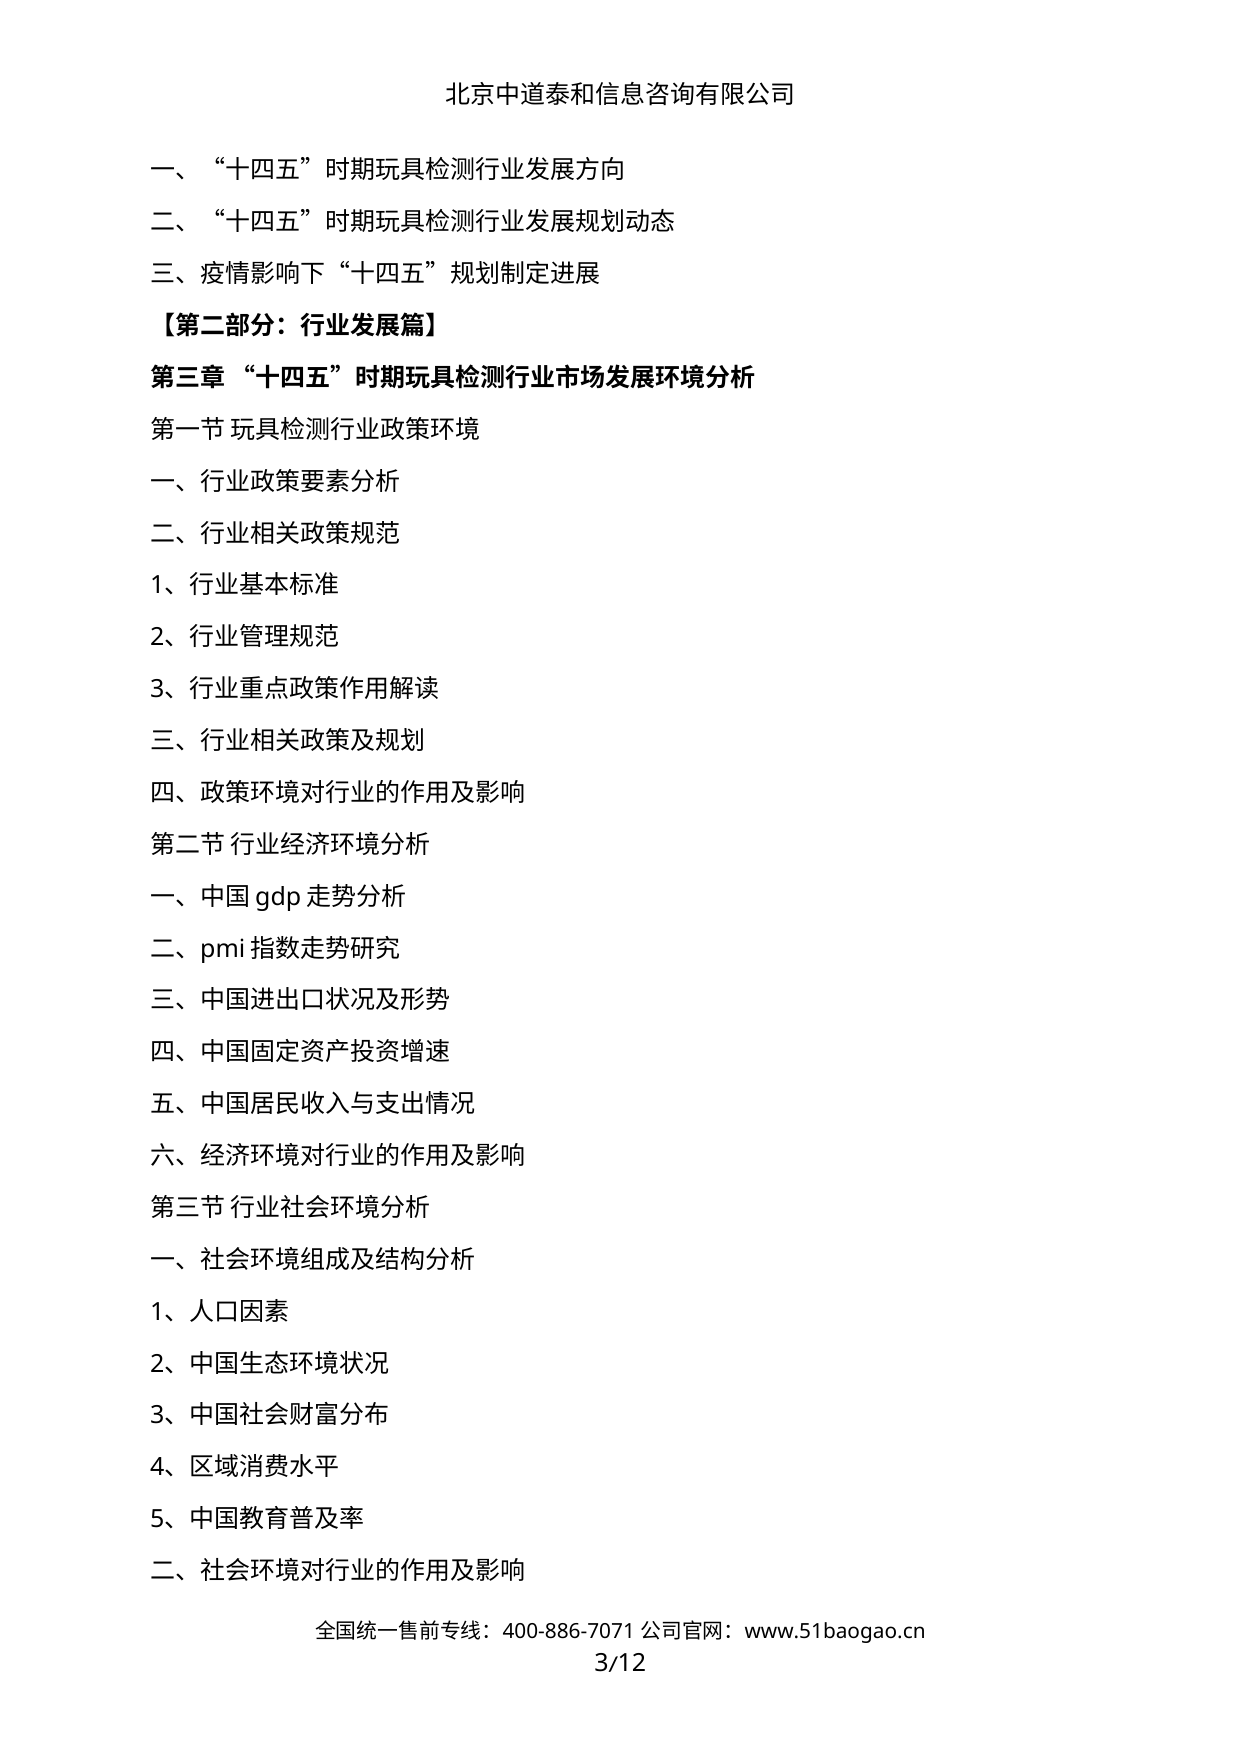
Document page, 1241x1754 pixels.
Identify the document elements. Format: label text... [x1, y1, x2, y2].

text 一、社会环境组成及结构分析 [150, 1239, 1090, 1276]
text 五、中国居民收入与支出情况 [150, 1084, 1090, 1120]
text 二、社会环境对行业的作用及影响 [150, 1551, 1090, 1587]
text 3、中国社会财富分布 [150, 1395, 1090, 1431]
text 2、行业管理规范 [150, 617, 1090, 653]
text 一、中国gdp走势分析 [150, 876, 1090, 912]
text 四、政策环境对行业的作用及影响 [150, 772, 1090, 809]
text 5、中国教育普及率 [150, 1499, 1090, 1535]
text 3、行业重点政策作用解读 [150, 669, 1090, 705]
text 1、行业基本标准 [150, 565, 1090, 601]
text 二、行业相关政策规范 [150, 513, 1090, 549]
text 三、行业相关政策及规划 [150, 721, 1090, 757]
text 第一节 玩具检测行业政策环境 [150, 409, 1090, 446]
text 六、经济环境对行业的作用及影响 [150, 1136, 1090, 1172]
text 第二节 行业经济环境分析 [150, 824, 1090, 861]
text 第三节 行业社会环境分析 [150, 1187, 1090, 1224]
text 1、人口因素 [150, 1291, 1090, 1327]
text 二、“十四五”时期玩具检测行业发展规划动态 [150, 202, 1090, 238]
text 【第二部分：行业发展篇】 [150, 306, 1090, 342]
text 四、中国固定资产投资增速 [150, 1032, 1090, 1068]
text 三、中国进出口状况及形势 [150, 980, 1090, 1016]
text 4、区域消费水平 [150, 1447, 1090, 1483]
text 二、pmi指数走势研究 [150, 928, 1090, 964]
text 第三章 “十四五”时期玩具检测行业市场发展环境分析 [150, 357, 1090, 394]
text 三、疫情影响下“十四五”规划制定进展 [150, 254, 1090, 290]
text 一、行业政策要素分析 [150, 461, 1090, 497]
text 2、中国生态环境状况 [150, 1343, 1090, 1379]
text 一、“十四五”时期玩具检测行业发展方向 [150, 150, 1090, 186]
